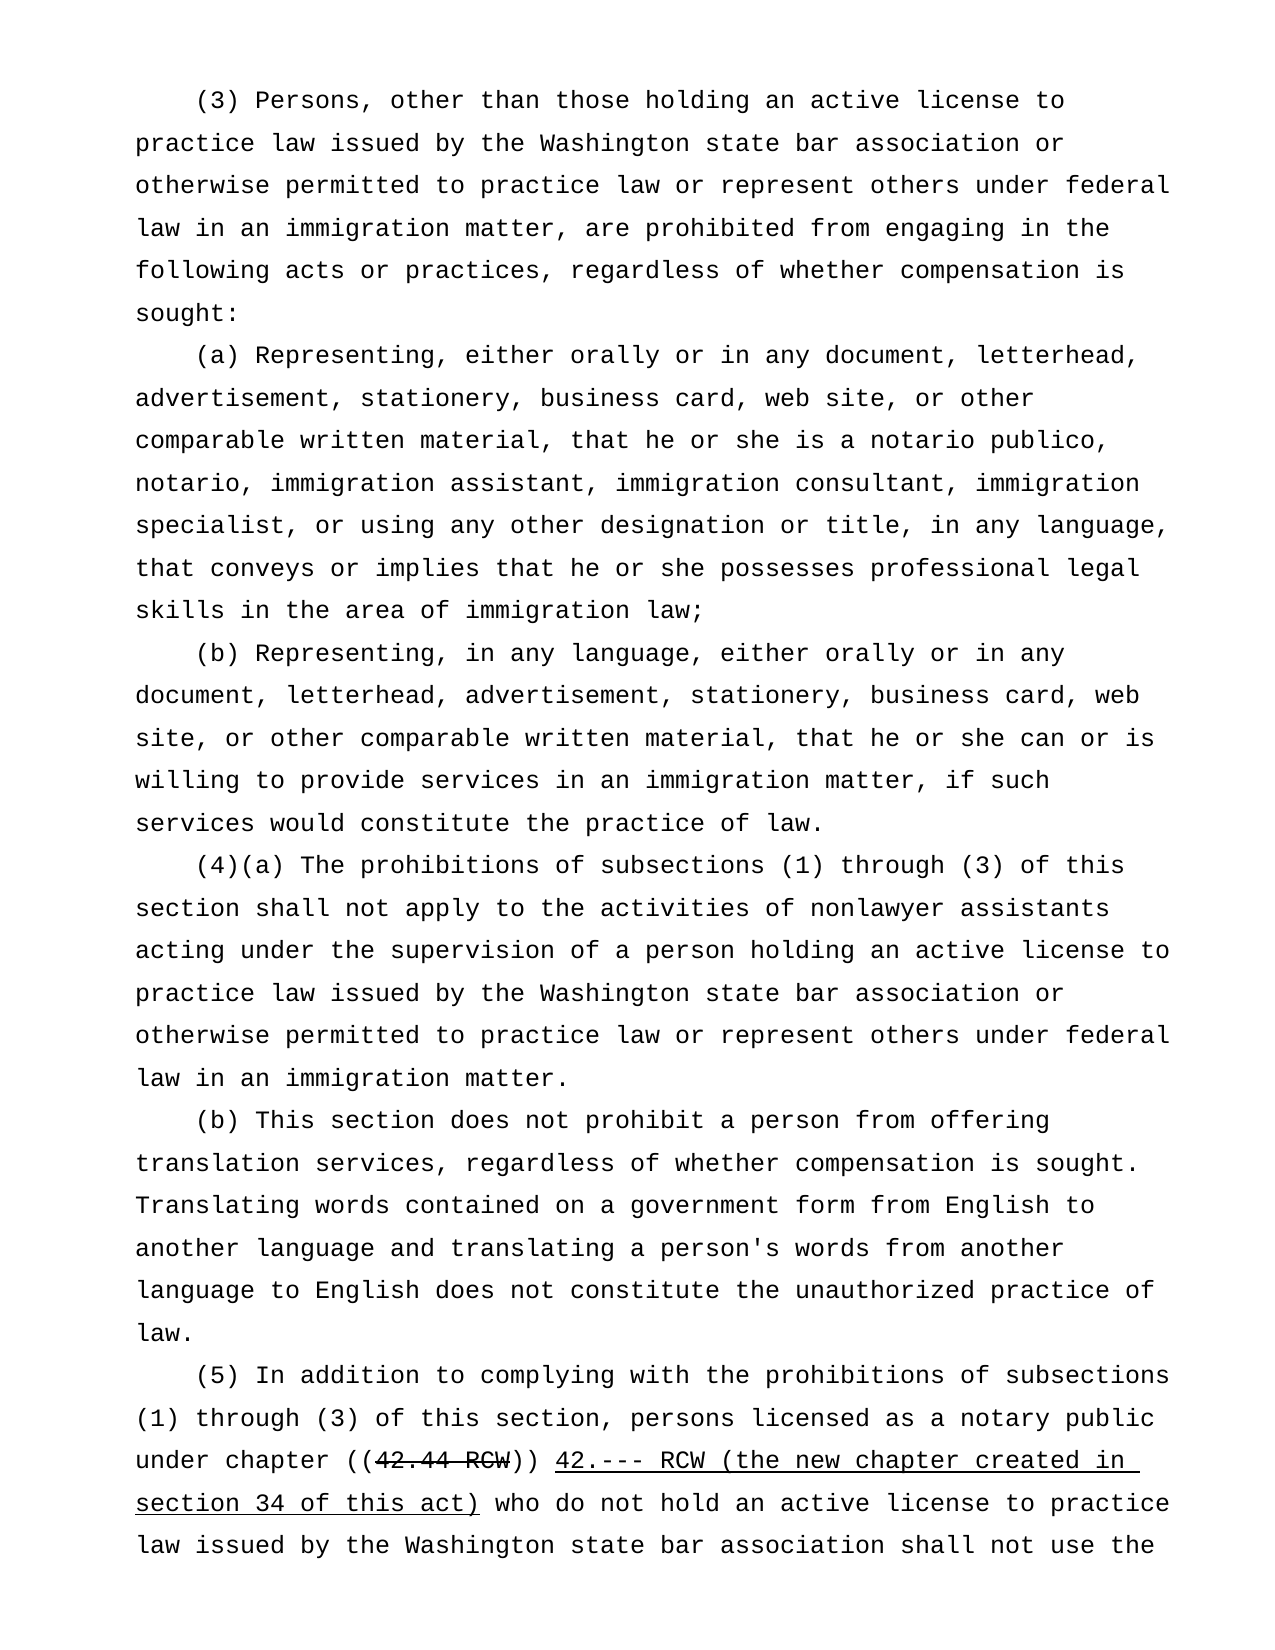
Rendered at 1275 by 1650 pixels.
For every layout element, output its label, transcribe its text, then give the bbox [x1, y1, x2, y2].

text (4)(a) The prohibitions of subsections (1) through (3) of this section shall not apply to the activities of nonlawyer assistants acting under the supervision of a person holding an active license to practice law issued by the Washington state bar association or otherwise permitted to practice law or represent others under federal law in an immigration matter. [135, 840, 1170, 1095]
text (a) Representing, either orally or in any document, letterhead, advertisement, stationery, business card, web site, or other comparable written material, that he or she is a notario publico, notario, immigration assistant, immigration consultant, immigration specialist, or using any other designation or title, in any language, that conveys or implies that he or she possesses professional legal skills in the area of immigration law; [135, 330, 1170, 627]
text (b) Representing, in any language, either orally or in any document, letterhead, advertisement, stationery, business card, web site, or other comparable written material, that he or she can or is willing to provide services in an immigration matter, if such services would constitute the practice of law. [135, 627, 1170, 840]
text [135, 1350, 1170, 1562]
text (b) This section does not prohibit a person from offering translation services, regardless of whether compensation is sought. Translating words contained on a government form from English to another language and translating a person's words from another language to English does not constitute the unauthorized practice of law. [135, 1095, 1170, 1350]
text (3) Persons, other than those holding an active license to practice law issued by the Washington state bar association or otherwise permitted to practice law or represent others under federal law in an immigration matter, are prohibited from engaging in the following acts or practices, regardless of whether compensation is sought: [135, 75, 1170, 330]
